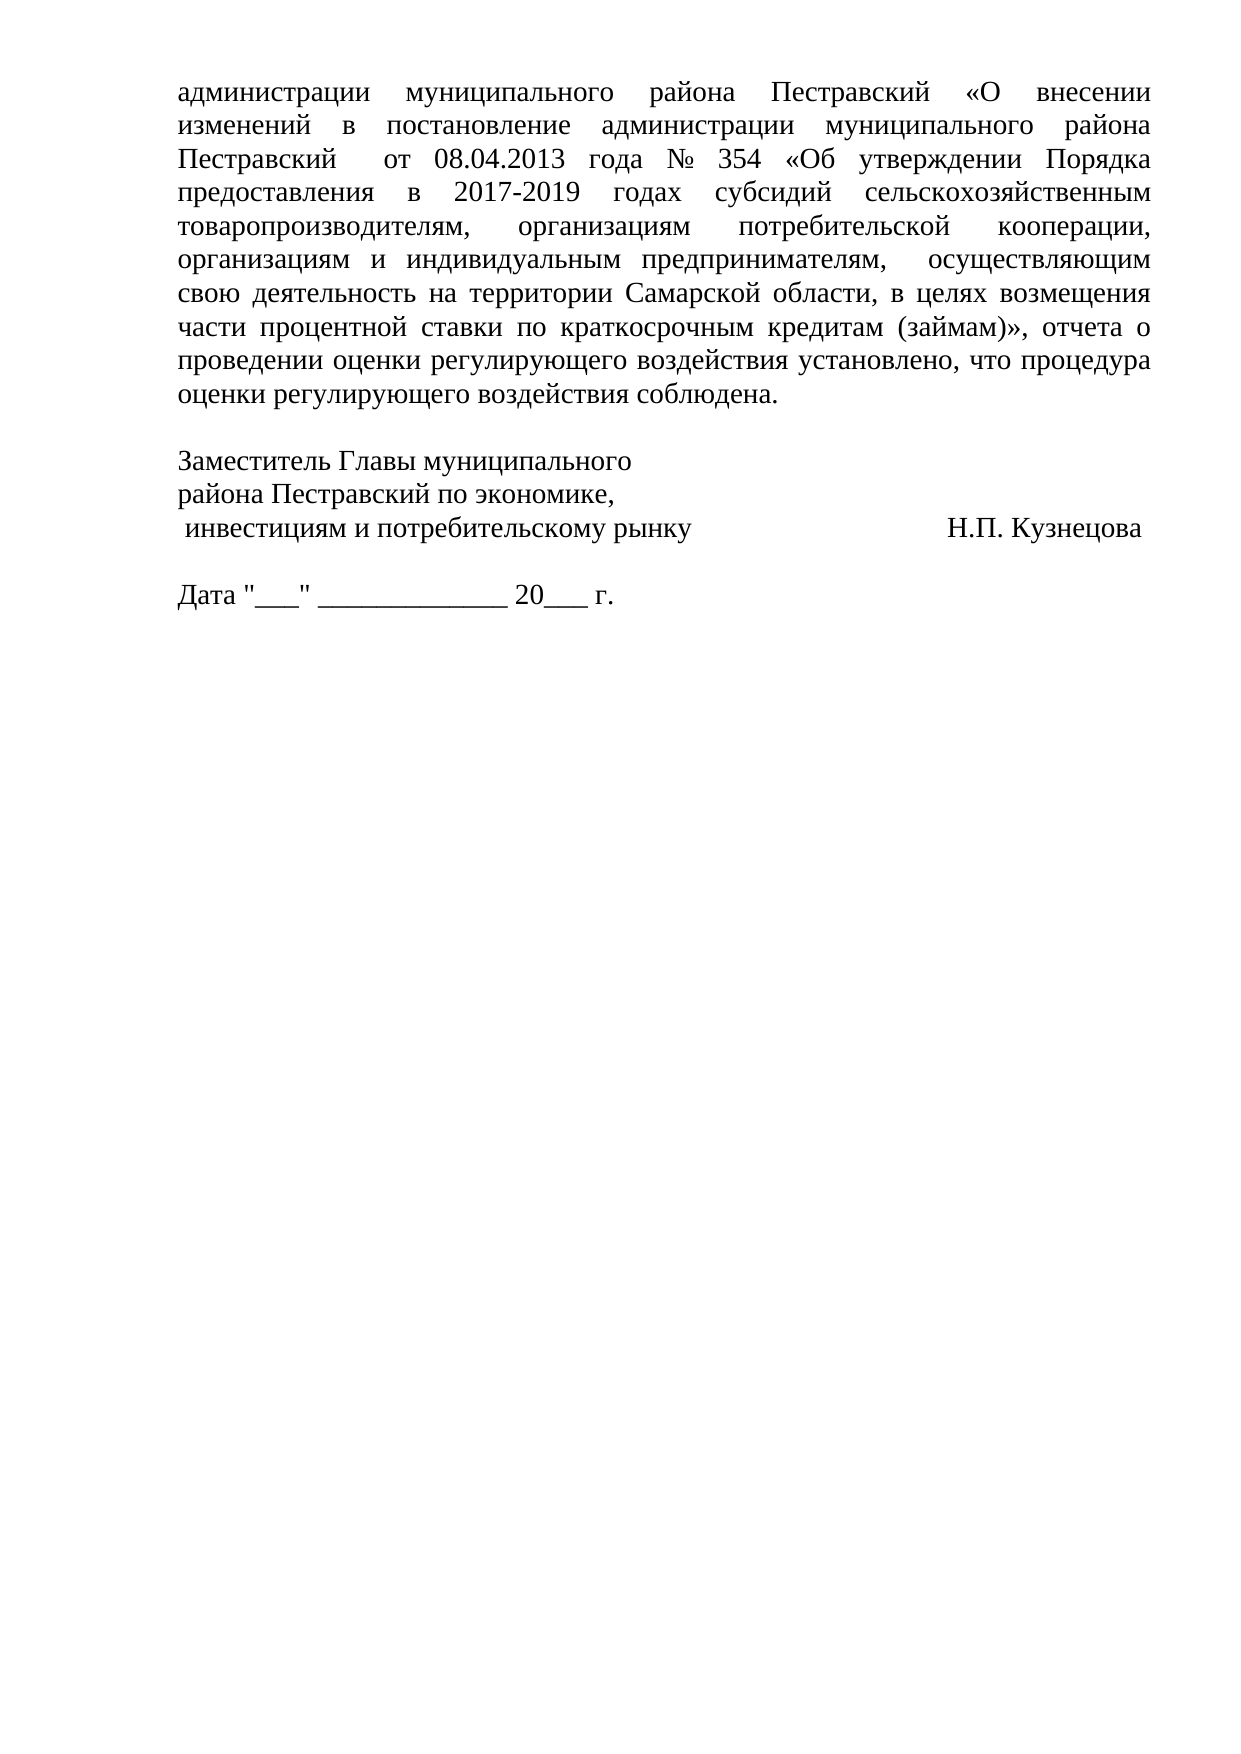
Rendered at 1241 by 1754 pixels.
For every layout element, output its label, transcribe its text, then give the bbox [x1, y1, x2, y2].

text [177, 74, 1152, 409]
text инвестициям и потребительскому рынку Н.П. Кузнецова [177, 510, 1152, 543]
text Заместитель Главы муниципального [177, 443, 1152, 476]
text района Пестравский по экономике, [177, 476, 1152, 510]
text Дата "___" _____________ 20___ г. [177, 577, 1152, 611]
